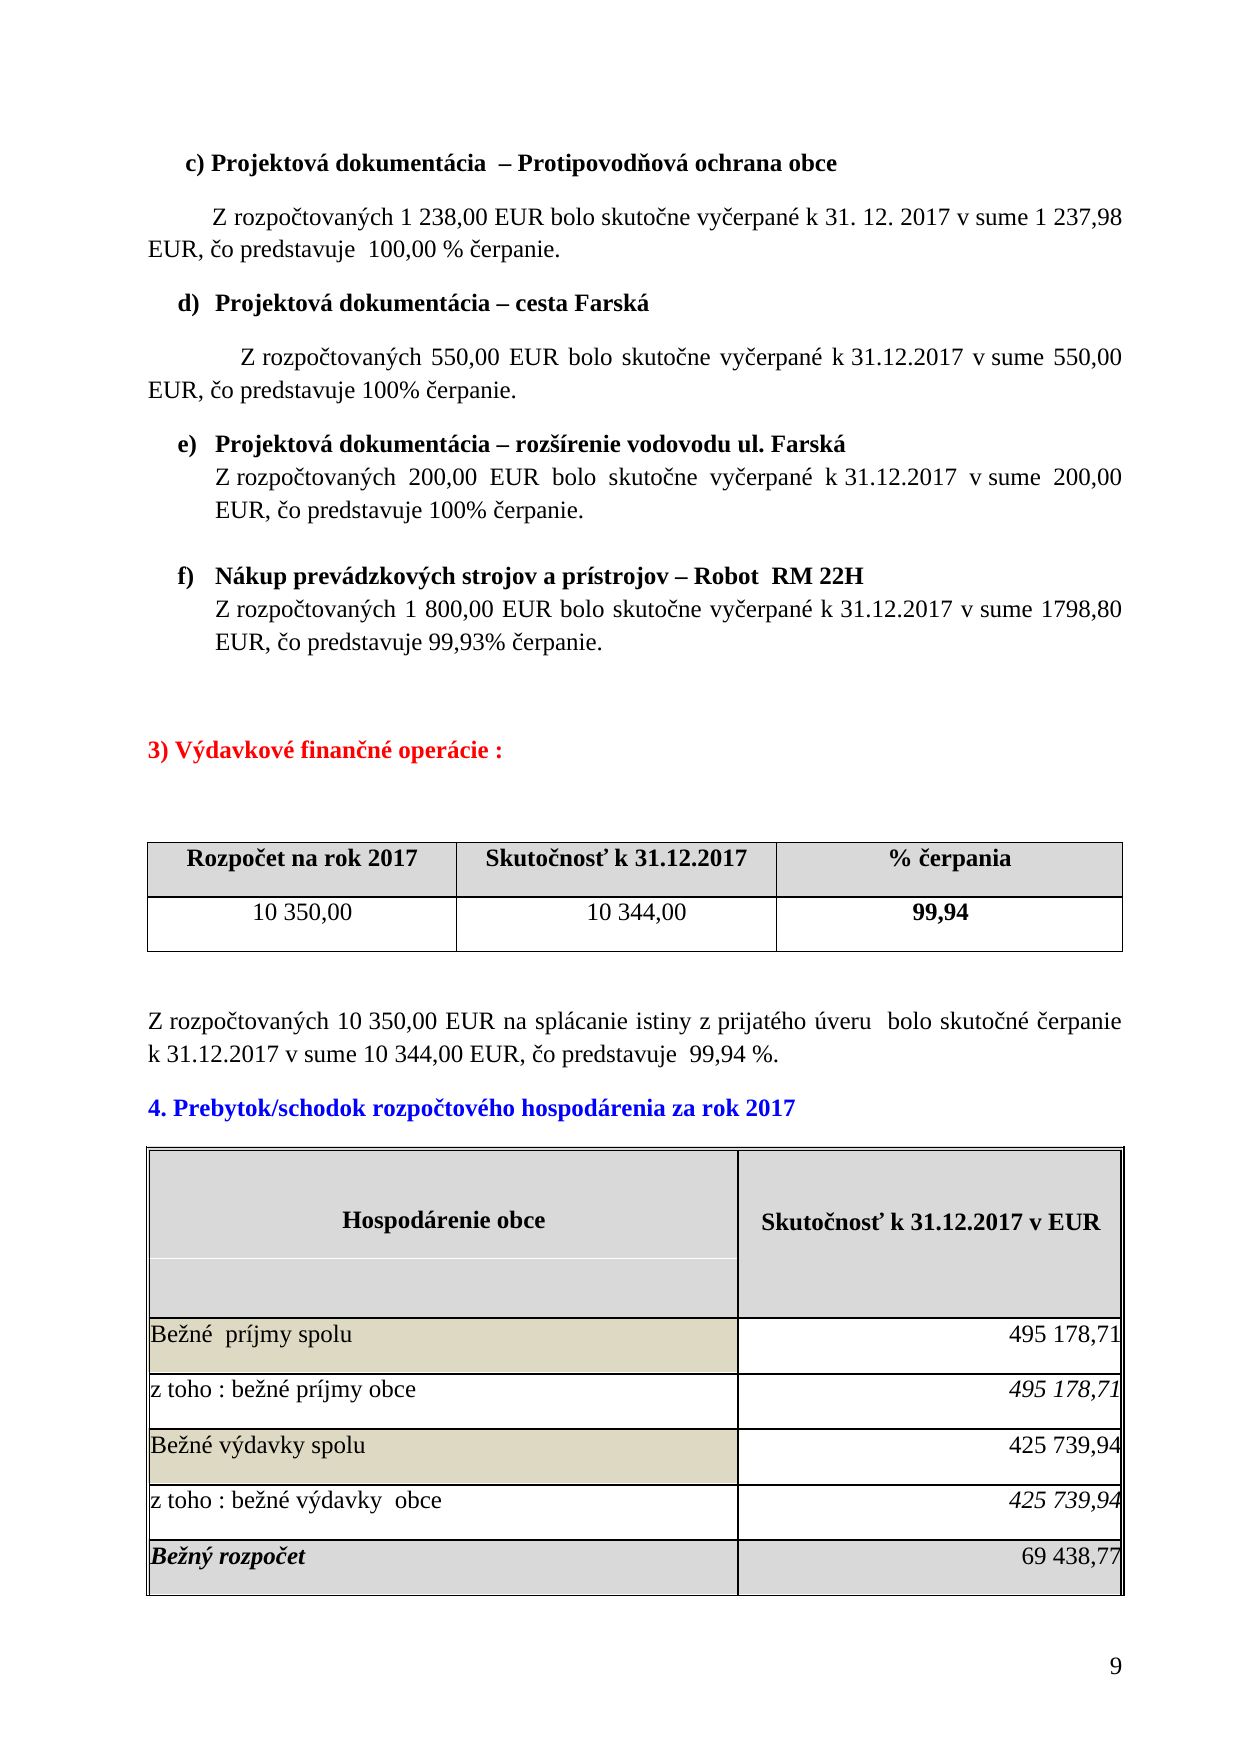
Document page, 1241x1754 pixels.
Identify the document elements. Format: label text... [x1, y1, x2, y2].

text Z rozpočtovaných 1 238,00 EUR bolo skutočne vyčerpané k 31. 12. 2017 v sume 1 237,98 EUR, čo predstavuje 100,00 % čerpanie. [148, 202, 1122, 263]
text 4. Prebytok/schodok rozpočtového hospodárenia za rok 2017 [148, 1093, 1122, 1121]
table_header Skutočnosť k 31.12.2017 v EUR [739, 1151, 1120, 1317]
text 3) Výdavkové finančné operácie : [148, 735, 1122, 764]
table_header Skutočnosť k 31.12.2017 [457, 843, 776, 896]
text Z rozpočtovaných 10 350,00 EUR na splácanie istiny z prijatého úveru bolo skutočné čerpanie k 31.12.2017 v sume 10 344,00 EUR, čo predstavuje 99,94 %. [148, 1006, 1122, 1067]
table_cell Bežné príjmy spolu [150, 1319, 737, 1372]
list Projektová dokumentácia – cesta Farská [177, 288, 1122, 317]
table_cell 99,94 [777, 898, 1122, 951]
table_cell 495 178,71 [739, 1375, 1120, 1428]
list Z rozpočtovaných 1 800,00 EUR bolo skutočne vyčerpané k 31.12.2017 v sume 1798,80 EUR, čo predstavuje 99,93% čerpanie. [215, 594, 1122, 656]
list Nákup prevádzkových strojov a prístrojov – Robot RM 22H [177, 561, 1122, 590]
table_cell 10 350,00 [148, 898, 456, 951]
table_cell 10 344,00 [457, 898, 776, 951]
table_cell z toho : bežné výdavky obce [150, 1486, 737, 1539]
table_cell [150, 1259, 737, 1317]
table_header Rozpočet na rok 2017 [148, 843, 456, 896]
table_header Hospodárenie obce [150, 1151, 737, 1258]
table_cell Bežný rozpočet [150, 1541, 737, 1594]
table_cell 69 438,77 [739, 1541, 1120, 1594]
list Projektová dokumentácia – rozšírenie vodovodu ul. Farská [177, 429, 1122, 458]
table_cell 425 739,94 [739, 1486, 1120, 1539]
table_cell Bežné výdavky spolu [150, 1430, 737, 1483]
text Z rozpočtovaných 550,00 EUR bolo skutočne vyčerpané k 31.12.2017 v sume 550,00 EUR, čo predstavuje 100% čerpanie. [148, 342, 1122, 404]
table_cell 495 178,71 [739, 1319, 1120, 1372]
text c) Projektová dokumentácia – Protipovodňová ochrana obce [148, 148, 1122, 176]
list Z rozpočtovaných 200,00 EUR bolo skutočne vyčerpané k 31.12.2017 v sume 200,00 EUR, čo predstavuje 100% čerpanie. [215, 462, 1122, 524]
table_cell z toho : bežné príjmy obce [150, 1375, 737, 1428]
table_header % čerpania [777, 843, 1122, 896]
table_cell 425 739,94 [739, 1430, 1120, 1483]
